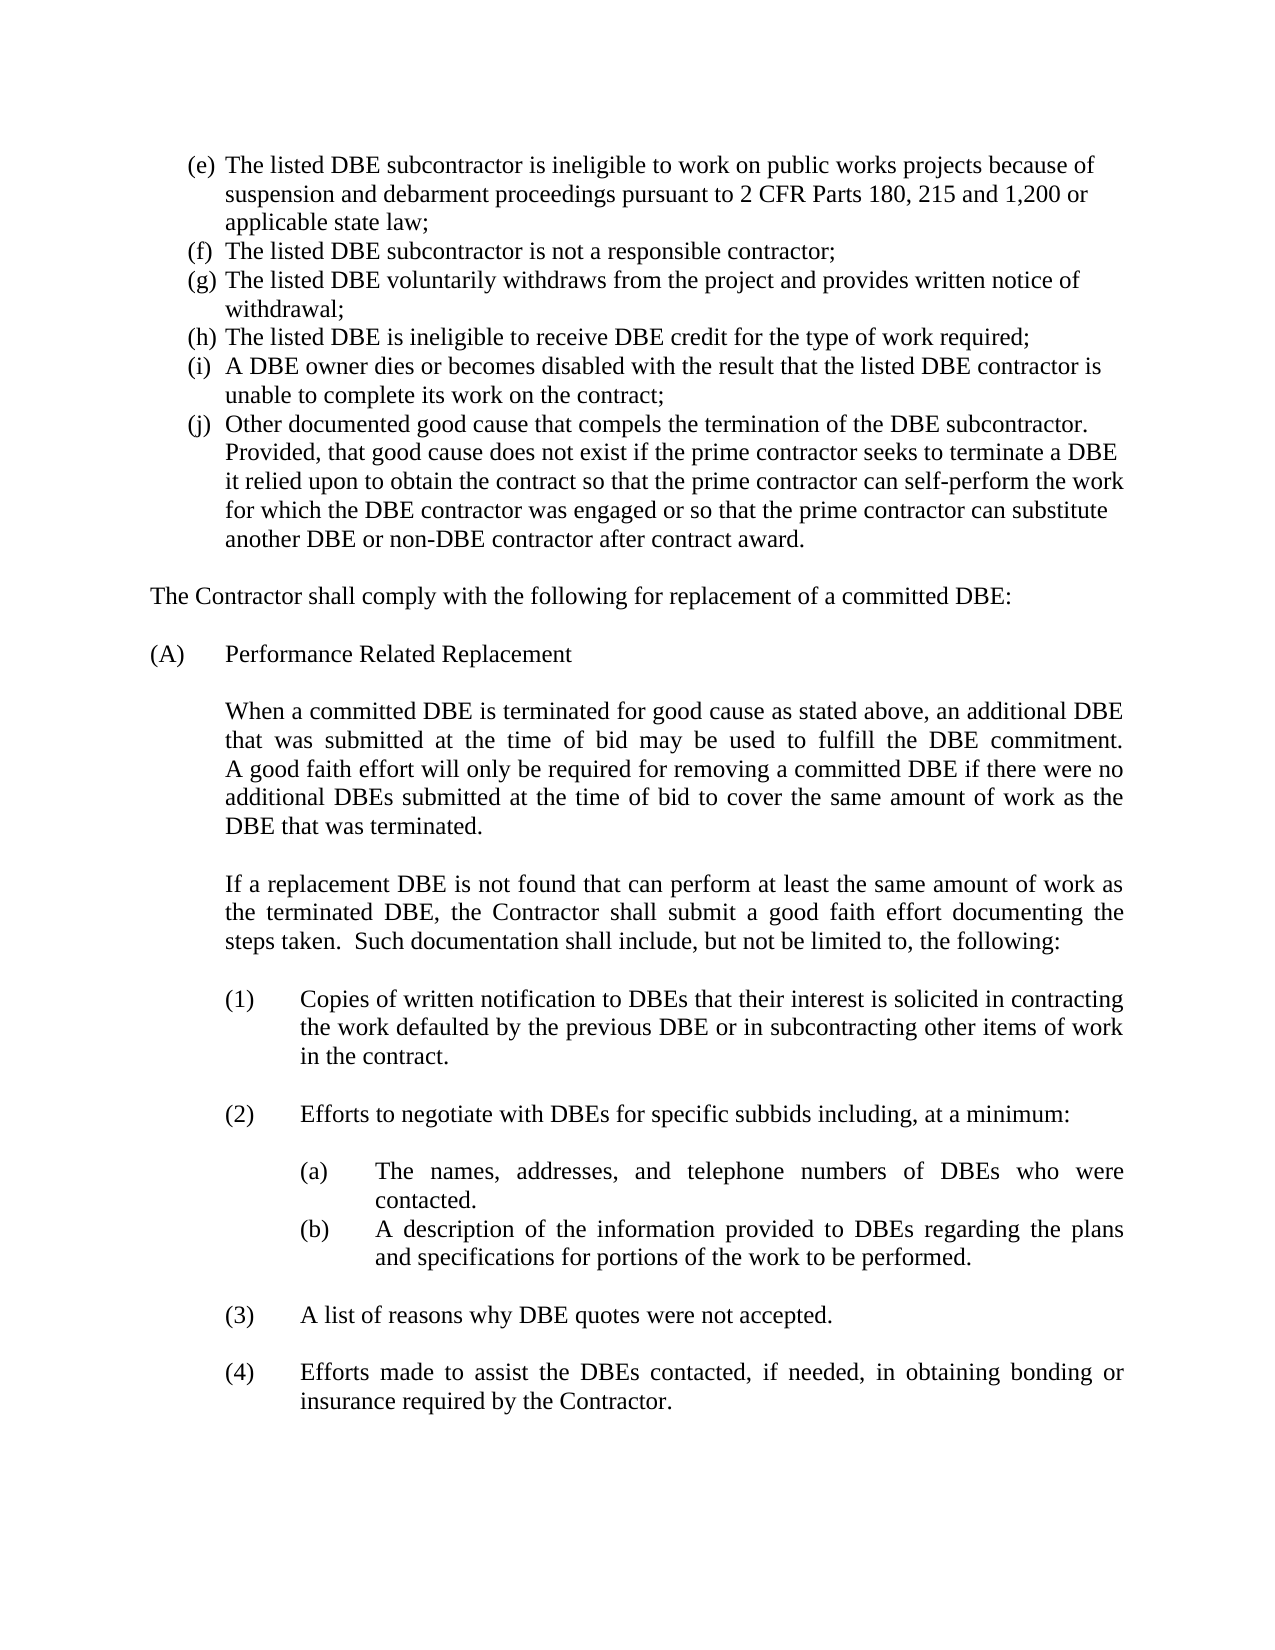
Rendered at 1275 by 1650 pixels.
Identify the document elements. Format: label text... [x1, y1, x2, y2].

list The listed DBE subcontractor is ineligible to work on public works projects because of suspension and debarment proceedings pursuant to 2 CFR Parts 180, 215 and 1,200 or applicable state law; [187, 150, 1125, 236]
text (3) A list of reasons why DBE quotes were not accepted. [225, 1300, 1125, 1329]
list Other documented good cause that compels the termination of the DBE subcontractor. Provided, that good cause does not exist if the prime contractor seeks to terminate a DBE it relied upon to obtain the contract so that the prime contractor can self-perform the work for which the DBE contractor was engaged or so that the prime contractor can substitute another DBE or non-DBE contractor after contract award. [187, 409, 1125, 552]
list The listed DBE is ineligible to receive DBE credit for the type of work required; [187, 322, 1125, 351]
text (b) A description of the information provided to DBEs regarding the plans and specifications for portions of the work to be performed. [300, 1214, 1125, 1271]
text (4) Efforts made to assist the DBEs contacted, if needed, in obtaining bonding or insurance required by the Contractor. [225, 1357, 1125, 1415]
text When a committed DBE is terminated for good cause as stated above, an additional DBE that was submitted at the time of bid may be used to fulfill the DBE commitment. A good faith effort will only be required for removing a committed DBE if there were no additional DBEs submitted at the time of bid to cover the same amount of work as the DBE that was terminated. [225, 696, 1125, 840]
list The listed DBE voluntarily withdraws from the project and provides written notice of withdrawal; [187, 265, 1125, 322]
text (2) Efforts to negotiate with DBEs for specific subbids including, at a minimum: [225, 1099, 1125, 1127]
text (a) The names, addresses, and telephone numbers of DBEs who were contacted. [300, 1156, 1125, 1214]
text If a replacement DBE is not found that can perform at least the same amount of work as the terminated DBE, the Contractor shall submit a good faith effort documenting the steps taken. Such documentation shall include, but not be limited to, the following: [225, 869, 1125, 955]
text The Contractor shall comply with the following for replacement of a committed DBE: [150, 581, 1125, 610]
text (1) Copies of written notification to DBEs that their interest is solicited in contracting the work defaulted by the previous DBE or in subcontracting other items of work in the contract. [225, 984, 1125, 1070]
list The listed DBE subcontractor is not a responsible contractor; [187, 236, 1125, 265]
text (A) Performance Related Replacement [150, 639, 1125, 667]
list A DBE owner dies or becomes disabled with the result that the listed DBE contractor is unable to complete its work on the contract; [187, 351, 1125, 409]
